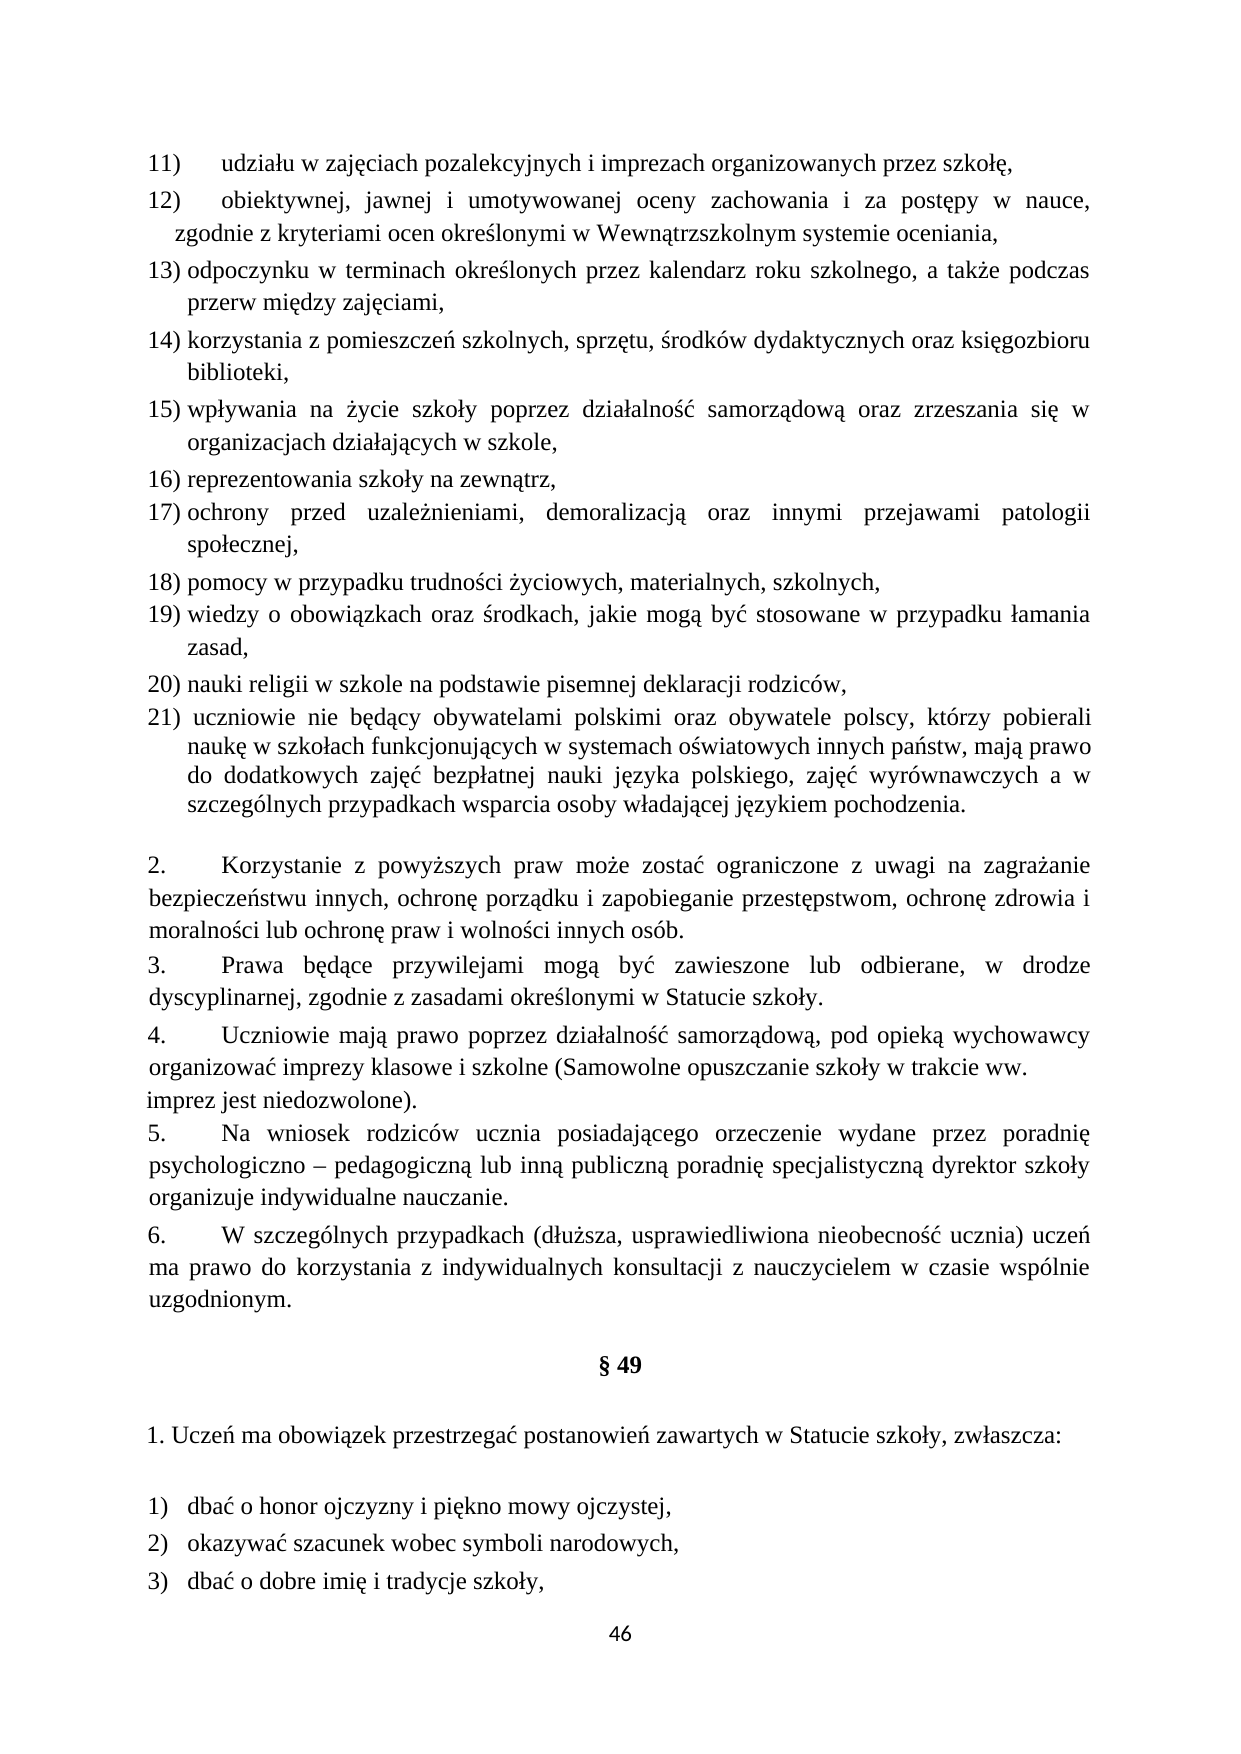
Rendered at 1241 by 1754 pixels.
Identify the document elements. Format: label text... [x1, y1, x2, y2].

list Prawa będące przywilejami mogą być zawieszone lub odbierane, w drodze dyscyplinarnej, zgodnie z zasadami określonymi w Statucie szkoły. [147, 950, 1091, 1011]
subtitle § 49 [390, 1351, 850, 1379]
list udziału w zajęciach pozalekcyjnych i imprezach organizowanych przez szkołę, [147, 148, 1091, 177]
list reprezentowania szkoły na zewnątrz, [147, 464, 1091, 493]
list dbać o dobre imię i tradycje szkoły, [147, 1566, 1091, 1594]
list Uczniowie mają prawo poprzez działalność samorządową, pod opieką wychowawcy organizować imprezy klasowe i szkolne (Samowolne opuszczanie szkoły w trakcie ww. [147, 1020, 1091, 1081]
list ochrony przed uzależnieniami, demoralizacją oraz innymi przejawami patologii społecznej, [147, 497, 1091, 558]
list dbać o honor ojczyzny i piękno mowy ojczystej, [147, 1491, 1091, 1520]
list odpoczynku w terminach określonych przez kalendarz roku szkolnego, a także podczas przerw między zajęciami, [147, 255, 1091, 316]
list W szczególnych przypadkach (dłuższa, usprawiedliwiona nieobecność ucznia) uczeń ma prawo do korzystania z indywidualnych konsultacji z nauczycielem w czasie wspólnie uzgodnionym. [147, 1220, 1091, 1313]
list obiektywnej, jawnej i umotywowanej oceny zachowania i za postępy w nauce, zgodnie z kryteriami ocen określonymi w Wewnątrzszkolnym systemie oceniania, [147, 185, 1091, 246]
list Korzystanie z powyższych praw może zostać ograniczone z uwagi na zagrażanie bezpieczeństwu innych, ochronę porządku i zapobieganie przestępstwom, ochronę zdrowia i moralności lub ochronę praw i wolności innych osób. [147, 851, 1091, 944]
list wpływania na życie szkoły poprzez działalność samorządową oraz zrzeszania się w organizacjach działających w szkole, [147, 394, 1091, 456]
list nauki religii w szkole na podstawie pisemnej deklaracji rodziców, [147, 669, 1091, 698]
list korzystania z pomieszczeń szkolnych, sprzętu, środków dydaktycznych oraz księgozbioru biblioteki, [147, 325, 1091, 386]
list pomocy w przypadku trudności życiowych, materialnych, szkolnych, [147, 567, 1091, 595]
list Na wniosek rodziców ucznia posiadającego orzeczenie wydane przez poradnię psychologiczno – pedagogiczną lub inną publiczną poradnię specjalistyczną dyrektor szkoły organizuje indywidualne nauczanie. [147, 1118, 1091, 1211]
list 21) uczniowie nie będący obywatelami polskimi oraz obywatele polscy, którzy pobierali naukę w szkołach funkcjonujących w systemach oświatowych innych państw, mają prawo do dodatkowych zajęć bezpłatnej nauki języka polskiego, zajęć wyrównawczych a w szczególnych przypadkach wsparcia osoby władającej językiem pochodzenia. [147, 702, 1092, 817]
text 1. Uczeń ma obowiązek przestrzegać postanowień zawartych w Statucie szkoły, zwłaszcza: [146, 1421, 1091, 1449]
list okazywać szacunek wobec symboli narodowych, [147, 1528, 1091, 1557]
list wiedzy o obowiązkach oraz środkach, jakie mogą być stosowane w przypadku łamania zasad, [147, 599, 1091, 661]
text imprez jest niedozwolone). [146, 1085, 1091, 1113]
